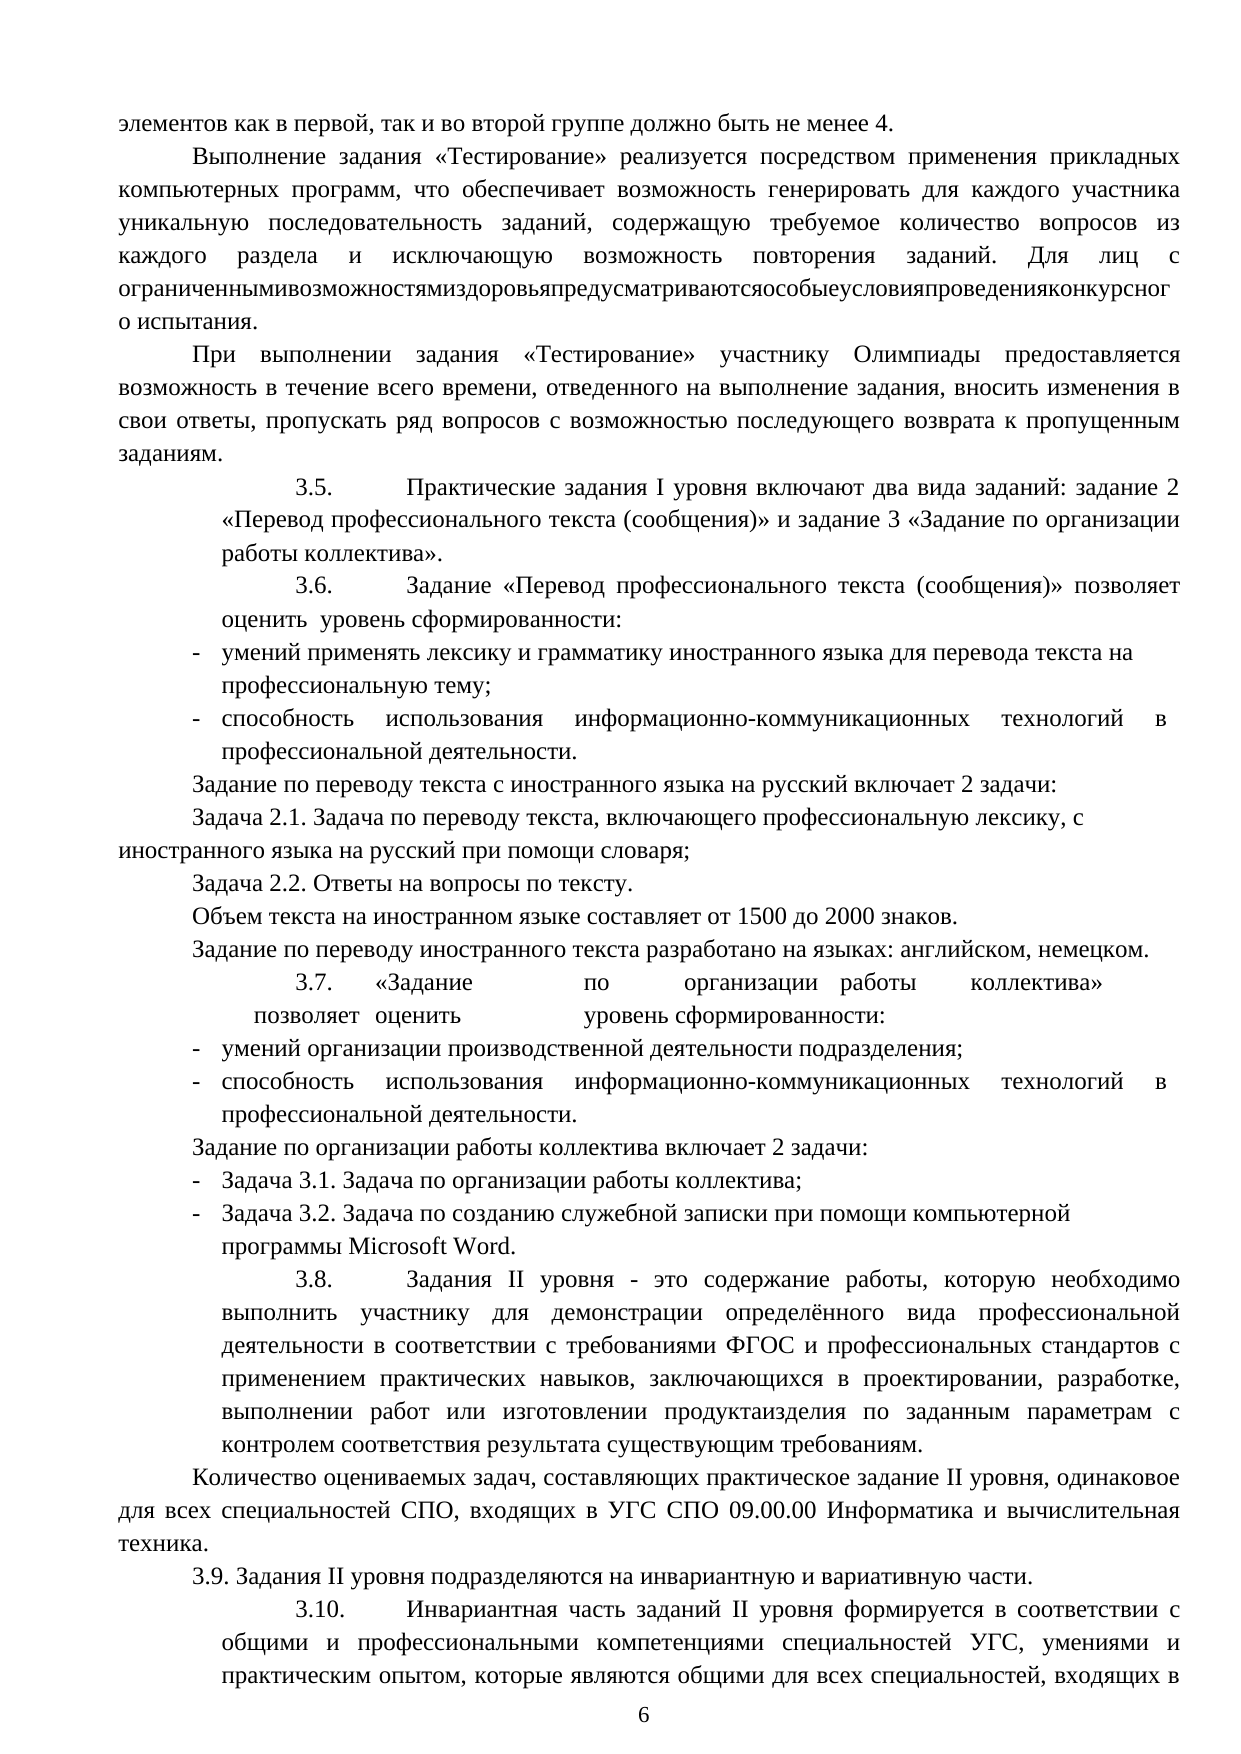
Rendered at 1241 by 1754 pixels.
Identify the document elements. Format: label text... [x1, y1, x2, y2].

text Количество оцениваемых задач, составляющих практическое задание II уровня, одинаковое для всех специальностей СПО, входящих в УГС СПО 09.00.00 Информатика и вычислительная техника. [118, 1462, 1181, 1557]
list Задания II уровня подразделяются на инвариантную и вариативную части. [192, 1561, 1181, 1590]
text При выполнении задания «Тестирование» участнику Олимпиады предоставляется возможность в течение всего времени, отведенного на выполнение задания, вносить изменения в свои ответы, пропускать ряд вопросов с возможностью последующего возврата к пропущенным заданиям. [118, 339, 1181, 467]
list умений применять лексику и грамматику иностранного языка для перевода текста на профессиональную тему; [192, 637, 1181, 698]
list Задача 3.2. Задача по созданию служебной записки при помощи компьютерной программы Microsoft Word. [192, 1198, 1181, 1260]
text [118, 108, 1181, 137]
list способность использования информационно-коммуникационных технологий в профессиональной деятельности. [192, 1066, 1181, 1128]
text Объем текста на иностранном языке составляет от 1500 до 2000 знаков. [192, 901, 1181, 929]
list Практические задания I уровня включают два вида заданий: задание 2 «Перевод профессионального текста (сообщения)» и задание 3 «Задание по организации работы коллектива». [221, 472, 1181, 566]
text Задача 2.1. Задача по переводу текста, включающего профессиональную лексику, с иностранного языка на русский при помощи словаря; [118, 802, 1181, 863]
list способность использования информационно-коммуникационных технологий в профессиональной деятельности. [192, 703, 1181, 764]
text Задание по переводу иностранного текста разработано на языках: английском, немецком. [192, 934, 1181, 963]
list Задание «Перевод профессионального текста (сообщения)» позволяет оценить уровень сформированности: [221, 571, 1181, 632]
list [221, 1594, 1181, 1689]
list Задача 3.1. Задача по организации работы коллектива; [192, 1165, 1181, 1194]
text Задание по организации работы коллектива включает 2 задачи: [192, 1132, 1181, 1161]
text Задание по переводу текста с иностранного языка на русский включает 2 задачи: [192, 769, 1181, 797]
list «Задание по организации работы коллектива» позволяет оценить уровень сформированности: [221, 967, 1181, 1029]
list умений организации производственной деятельности подразделения; [192, 1033, 1181, 1062]
text Задача 2.2. Ответы на вопросы по тексту. [192, 868, 1181, 897]
text Выполнение задания «Тестирование» реализуется посредством применения прикладных компьютерных программ, что обеспечивает возможность генерировать для каждого участника уникальную последовательность заданий, содержащую требуемое количество вопросов из каждого раздела и исключающую возможность повторения заданий. Для лиц с ограниченнымивозможностямиздоровьяпредусматриваютсяособыеусловияпроведенияконкурсного испытания. [118, 141, 1181, 335]
list Задания II уровня - это содержание работы, которую необходимо выполнить участнику для демонстрации определённого вида профессиональной деятельности в соответствии с требованиями ФГОС и профессиональных стандартов с применением практических навыков, заключающихся в проектировании, разработке, выполнении работ или изготовлении продуктаизделия по заданным параметрам с контролем соответствия результата существующим требованиям. [221, 1264, 1181, 1458]
